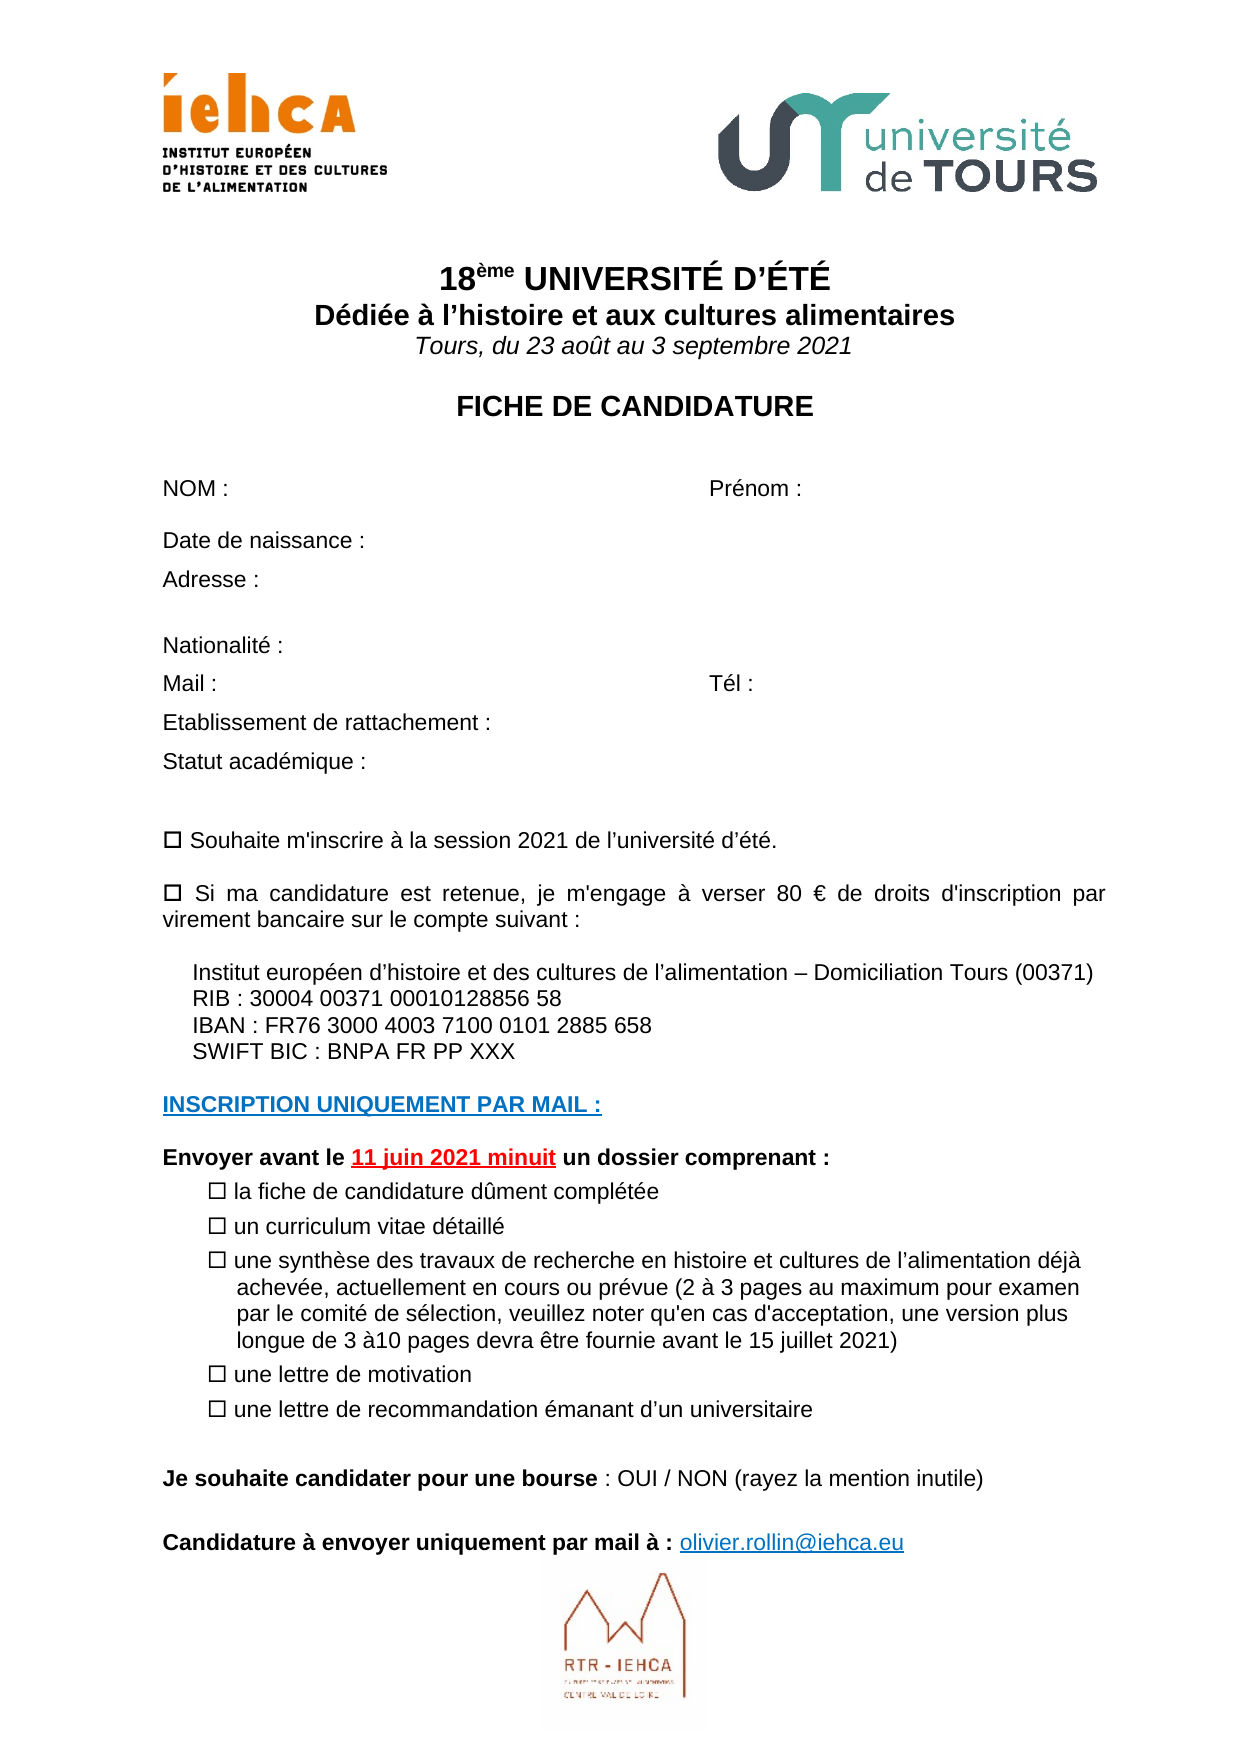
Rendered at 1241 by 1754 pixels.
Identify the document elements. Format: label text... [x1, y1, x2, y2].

title FICHE DE CANDIDATURE [162, 388, 1107, 422]
picture [718, 93, 1097, 192]
text Envoyer avant le 11 juin 2021 minuit un dossier comprenant : [162, 1143, 1107, 1170]
text une lettre de recommandation émanant d’un universitaire [207, 1396, 1107, 1422]
text Mail : Tél : [162, 670, 1107, 697]
text un curriculum vitae détaillé [207, 1213, 1107, 1239]
text NOM : Prénom : [162, 475, 1107, 501]
text SWIFT BIC : BNPA FR PP XXX [162, 1038, 1107, 1064]
text Tours, du 23 août au 3 septembre 2021 [162, 331, 1107, 360]
text IBAN : FR76 3000 4003 7100 0101 2885 658 [192, 1012, 1107, 1038]
text la fiche de candidature dûment complétée [207, 1178, 1107, 1204]
text Candidature à envoyer uniquement par mail à : olivier.rollin@iehca.eu [162, 1528, 1107, 1555]
text Institut européen d’histoire et des cultures de l’alimentation – Domiciliation Tours (00371) [192, 959, 1107, 985]
text Nationalité : [162, 632, 1107, 658]
text une synthèse des travaux de recherche en histoire et cultures de l’alimentation déjà achevée, actuellement en cours ou prévue (2 à 3 pages au maximum pour examen par le comité de sélection, veuillez noter qu'en cas d'acceptation, une version plus longue de 3 à10 pages devra être fournie avant le 15 juillet 2021) [207, 1247, 1107, 1353]
text Date de naissance : [162, 527, 1107, 554]
text Statut académique : [162, 748, 1107, 774]
text Adresse : [162, 566, 1107, 593]
text Inscription uniquement par mail : [162, 1091, 1107, 1117]
text Etablissement de rattachement : [162, 709, 1107, 736]
text Si ma candidature est retenue, je m'engage à verser 80 € de droits d'inscription par virement bancaire sur le compte suivant : [162, 880, 1107, 933]
text une lettre de motivation [207, 1361, 1107, 1388]
text RIB : 30004 00371 00010128856 58 [192, 985, 1107, 1012]
subtitle Dédiée à l’histoire et aux cultures alimentaires [162, 297, 1107, 331]
picture [162, 73, 387, 192]
text Je souhaite candidater pour une bourse : OUI / NON (rayez la mention inutile) [162, 1465, 1107, 1492]
picture [541, 1555, 709, 1730]
text Souhaite m'inscrire à la session 2021 de l’université d’été. [162, 827, 1107, 853]
subtitle 18ème UNIVERSITÉ D’ÉTÉ [162, 259, 1107, 297]
